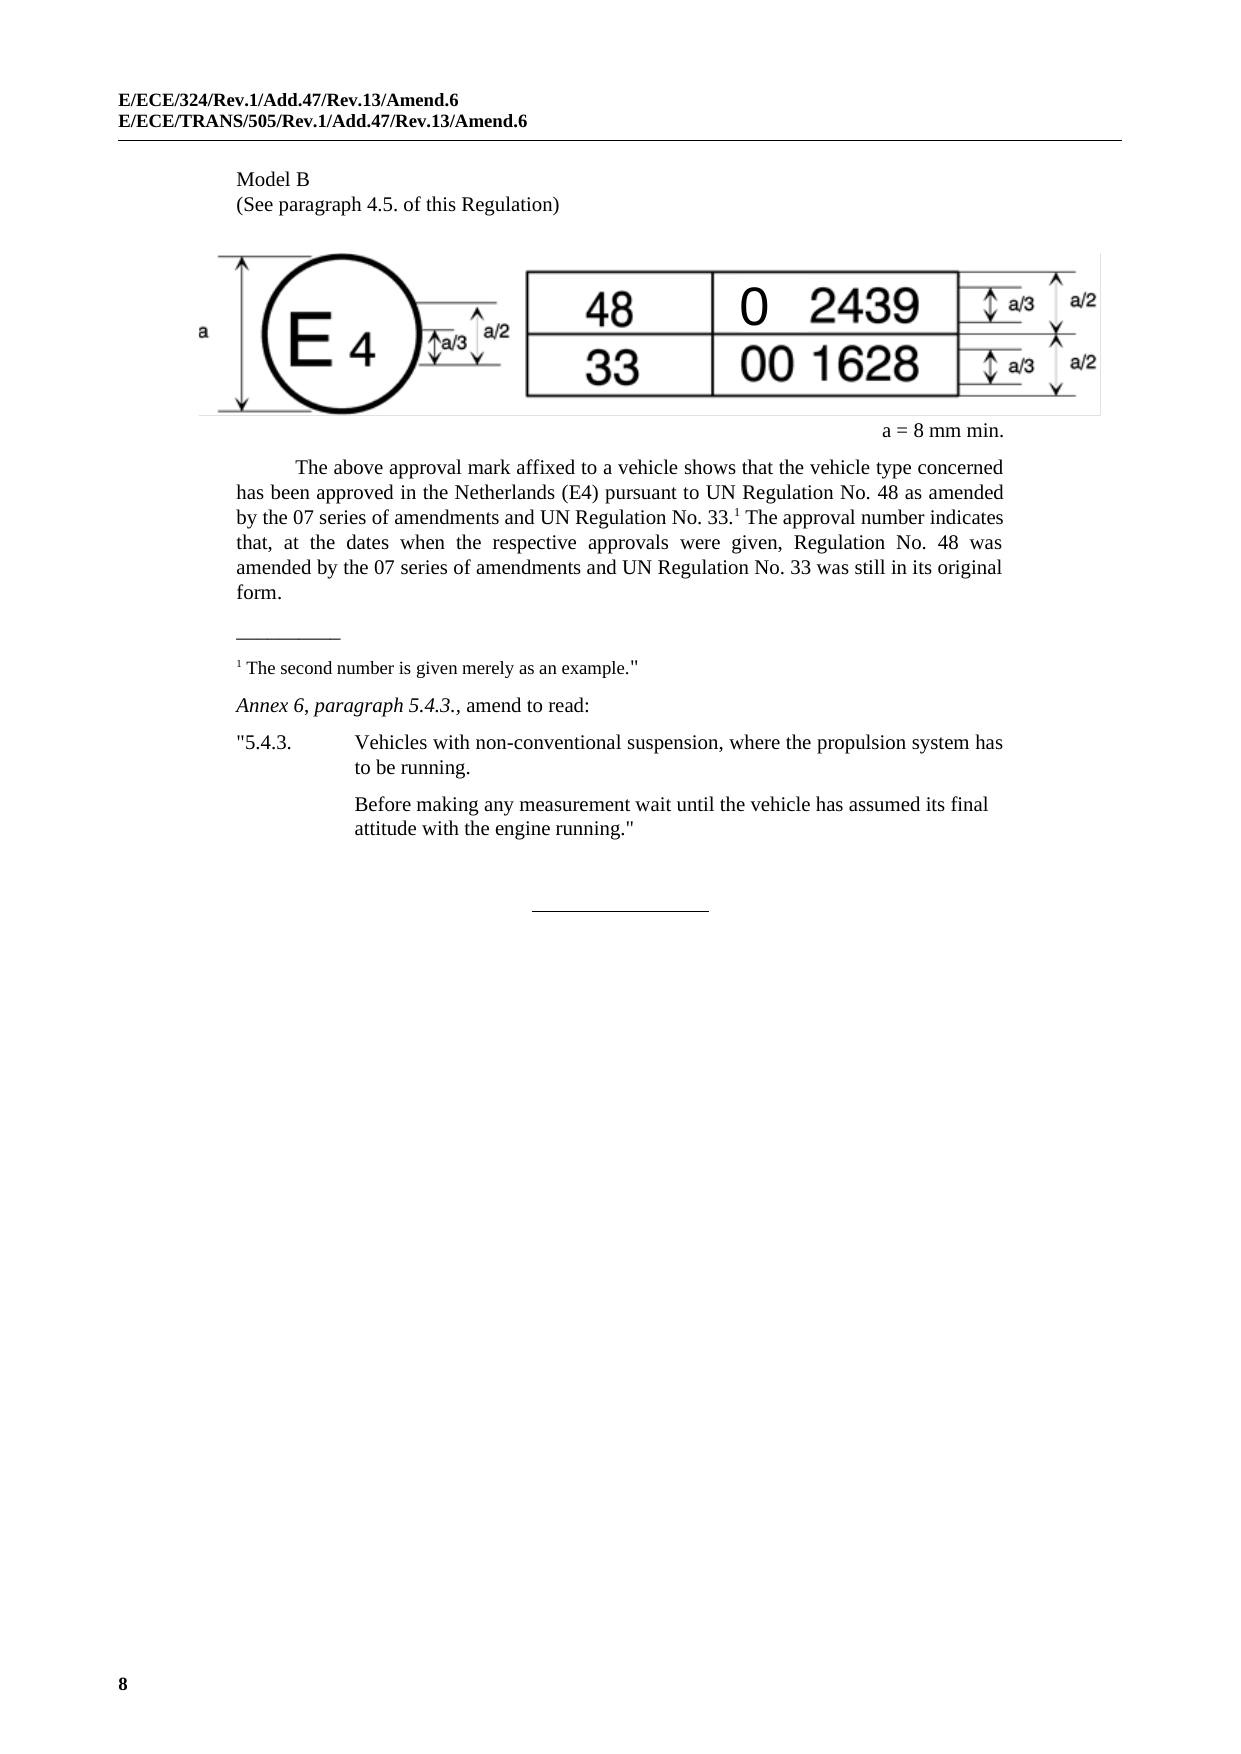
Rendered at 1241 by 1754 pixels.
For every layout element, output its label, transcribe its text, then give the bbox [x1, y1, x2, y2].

text a = 8 mm min. [236, 417, 1004, 442]
text __________ [236, 617, 1004, 642]
text Before making any measurement wait until the vehicle has assumed its final attitude with the engine running." [354, 792, 1004, 840]
text Annex 6, paragraph 5.4.3., amend to read: [236, 692, 1004, 717]
text "5.4.3. Vehicles with non-conventional suspension, where the propulsion system has to be running. [236, 729, 1004, 779]
text The above approval mark affixed to a vehicle shows that the vehicle type concerned has been approved in the Netherlands (E4) pursuant to UN Regulation No. 48 as amended by the 07 series of amendments and UN Regulation No. 33.1 The approval number indicates that, at the dates when the respective approvals were given, Regulation No. 48 was amended by the 07 series of amendments and UN Regulation No. 33 was still in its original form. [236, 454, 1004, 604]
picture [198, 253, 1102, 417]
text (See paragraph 4.5. of this Regulation) [236, 191, 1004, 216]
text 1 The second number is given merely as an example." [192, 654, 1004, 679]
text Model B [236, 166, 1004, 191]
